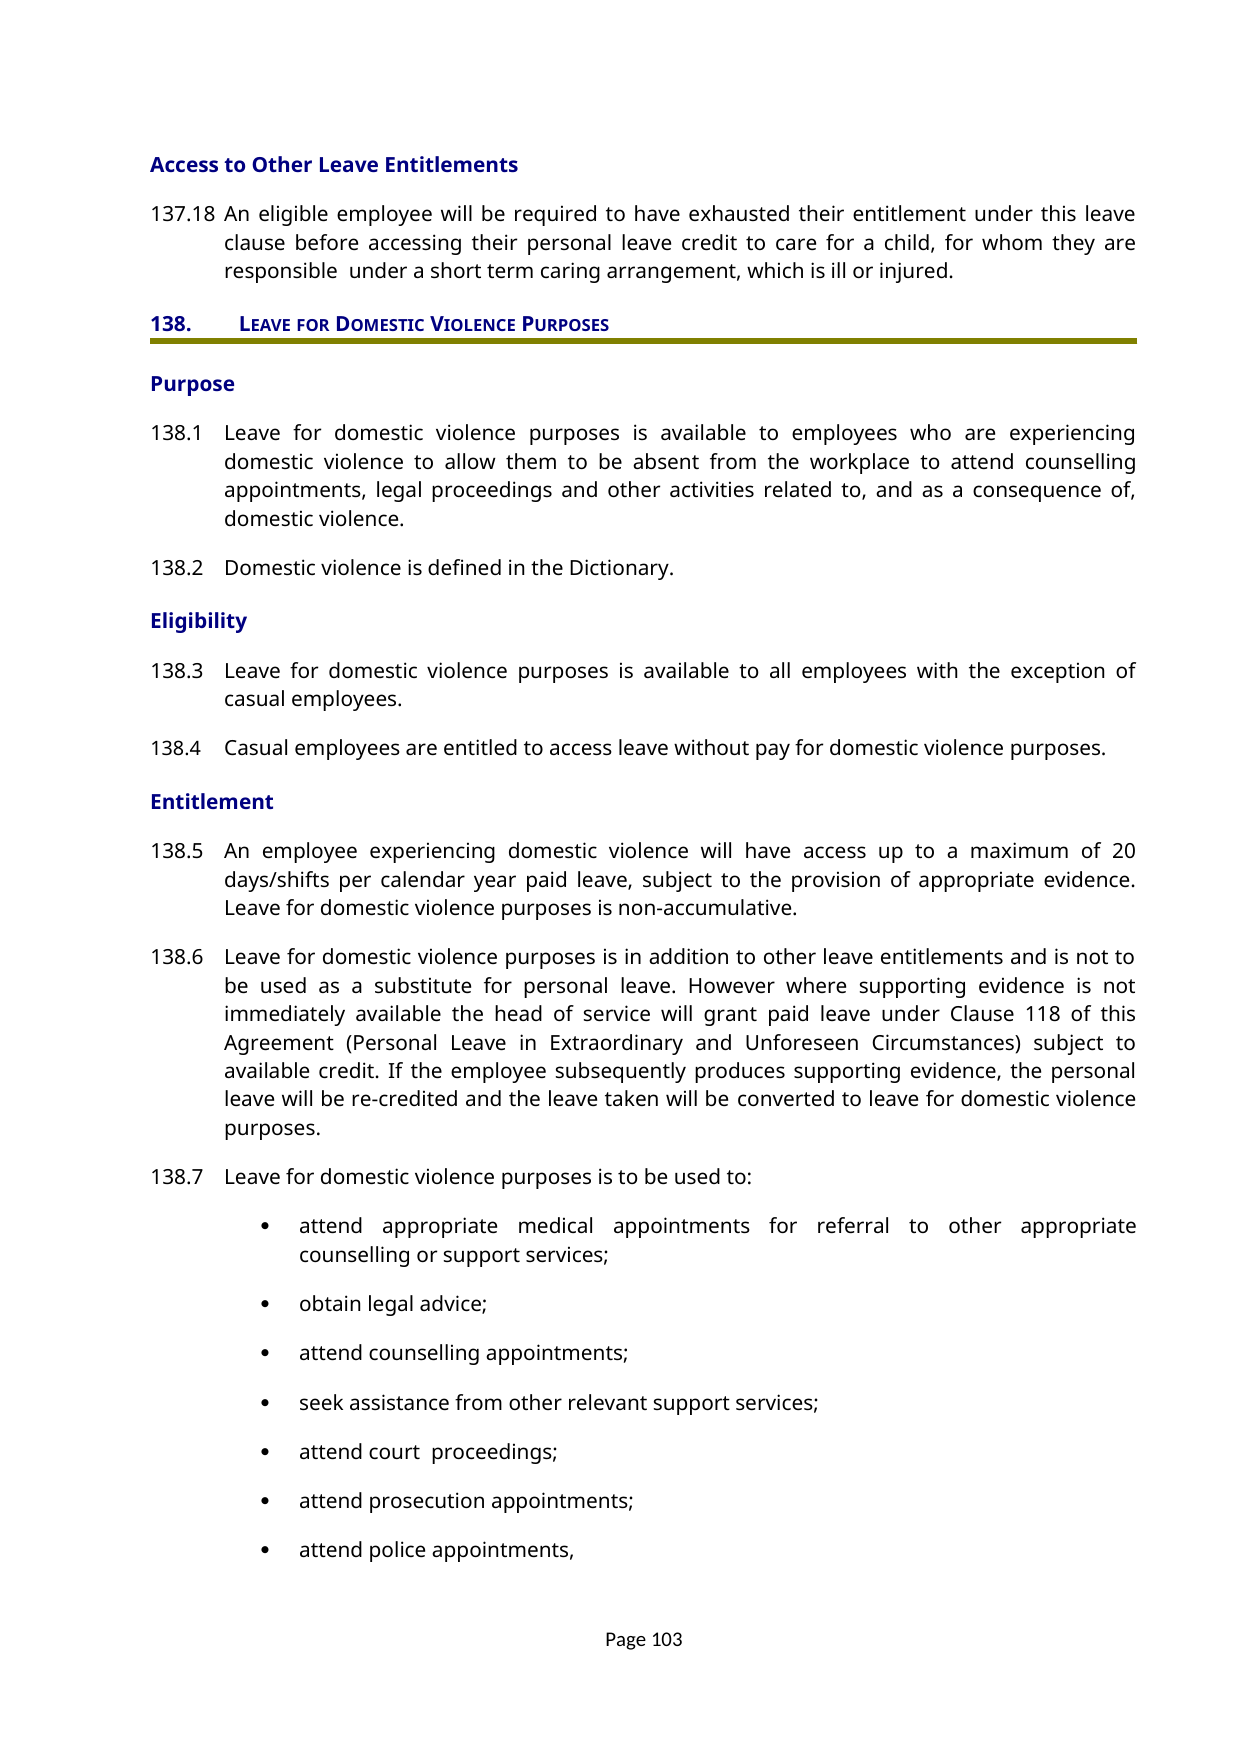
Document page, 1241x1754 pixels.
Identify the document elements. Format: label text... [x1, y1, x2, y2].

list obtain legal advice; [261, 1289, 1137, 1318]
subtitle Entitlement [150, 787, 1137, 815]
text Leave for domestic violence purposes is to be used to: [150, 1162, 1137, 1191]
list attend counselling appointments; [261, 1338, 1137, 1367]
list attend appropriate medical appointments for referral to other appropriate counselling or support services; [261, 1212, 1137, 1268]
list attend prosecution appointments; [261, 1486, 1137, 1515]
list attend court proceedings; [261, 1437, 1137, 1466]
text An eligible employee will be required to have exhausted their entitlement under this leave clause before accessing their personal leave credit to care for a child, for whom they are responsible under a short term caring arrangement, which is ill or injured. [150, 199, 1137, 284]
list seek assistance from other relevant support services; [261, 1388, 1137, 1416]
subtitle Eligibility [150, 607, 1137, 635]
subtitle Leave for Domestic Violence Purposes [150, 309, 1137, 338]
text An employee experiencing domestic violence will have access up to a maximum of 20 days/shifts per calendar year paid leave, subject to the provision of appropriate evidence. Leave for domestic violence purposes is non-accumulative. [150, 836, 1137, 922]
list attend police appointments, [261, 1536, 1137, 1564]
subtitle Access to Other Leave Entitlements [150, 150, 1137, 178]
text Leave for domestic violence purposes is in addition to other leave entitlements and is not to be used as a substitute for personal leave. However where supporting evidence is not immediately available the head of service will grant paid leave under Clause 118 of this Agreement (Personal Leave in Extraordinary and Unforeseen Circumstances) subject to available credit. If the employee subsequently produces supporting evidence, the personal leave will be re-credited and the leave taken will be converted to leave for domestic violence purposes. [150, 942, 1137, 1141]
text Leave for domestic violence purposes is available to employees who are experiencing domestic violence to allow them to be absent from the workplace to attend counselling appointments, legal proceedings and other activities related to, and as a consequence of, domestic violence. [150, 418, 1137, 532]
text Leave for domestic violence purposes is available to all employees with the exception of casual employees. [150, 656, 1137, 713]
subtitle Purpose [150, 369, 1137, 398]
text Domestic violence is defined in the Dictionary. [150, 553, 1137, 582]
text Casual employees are entitled to access leave without pay for domestic violence purposes. [150, 733, 1137, 762]
